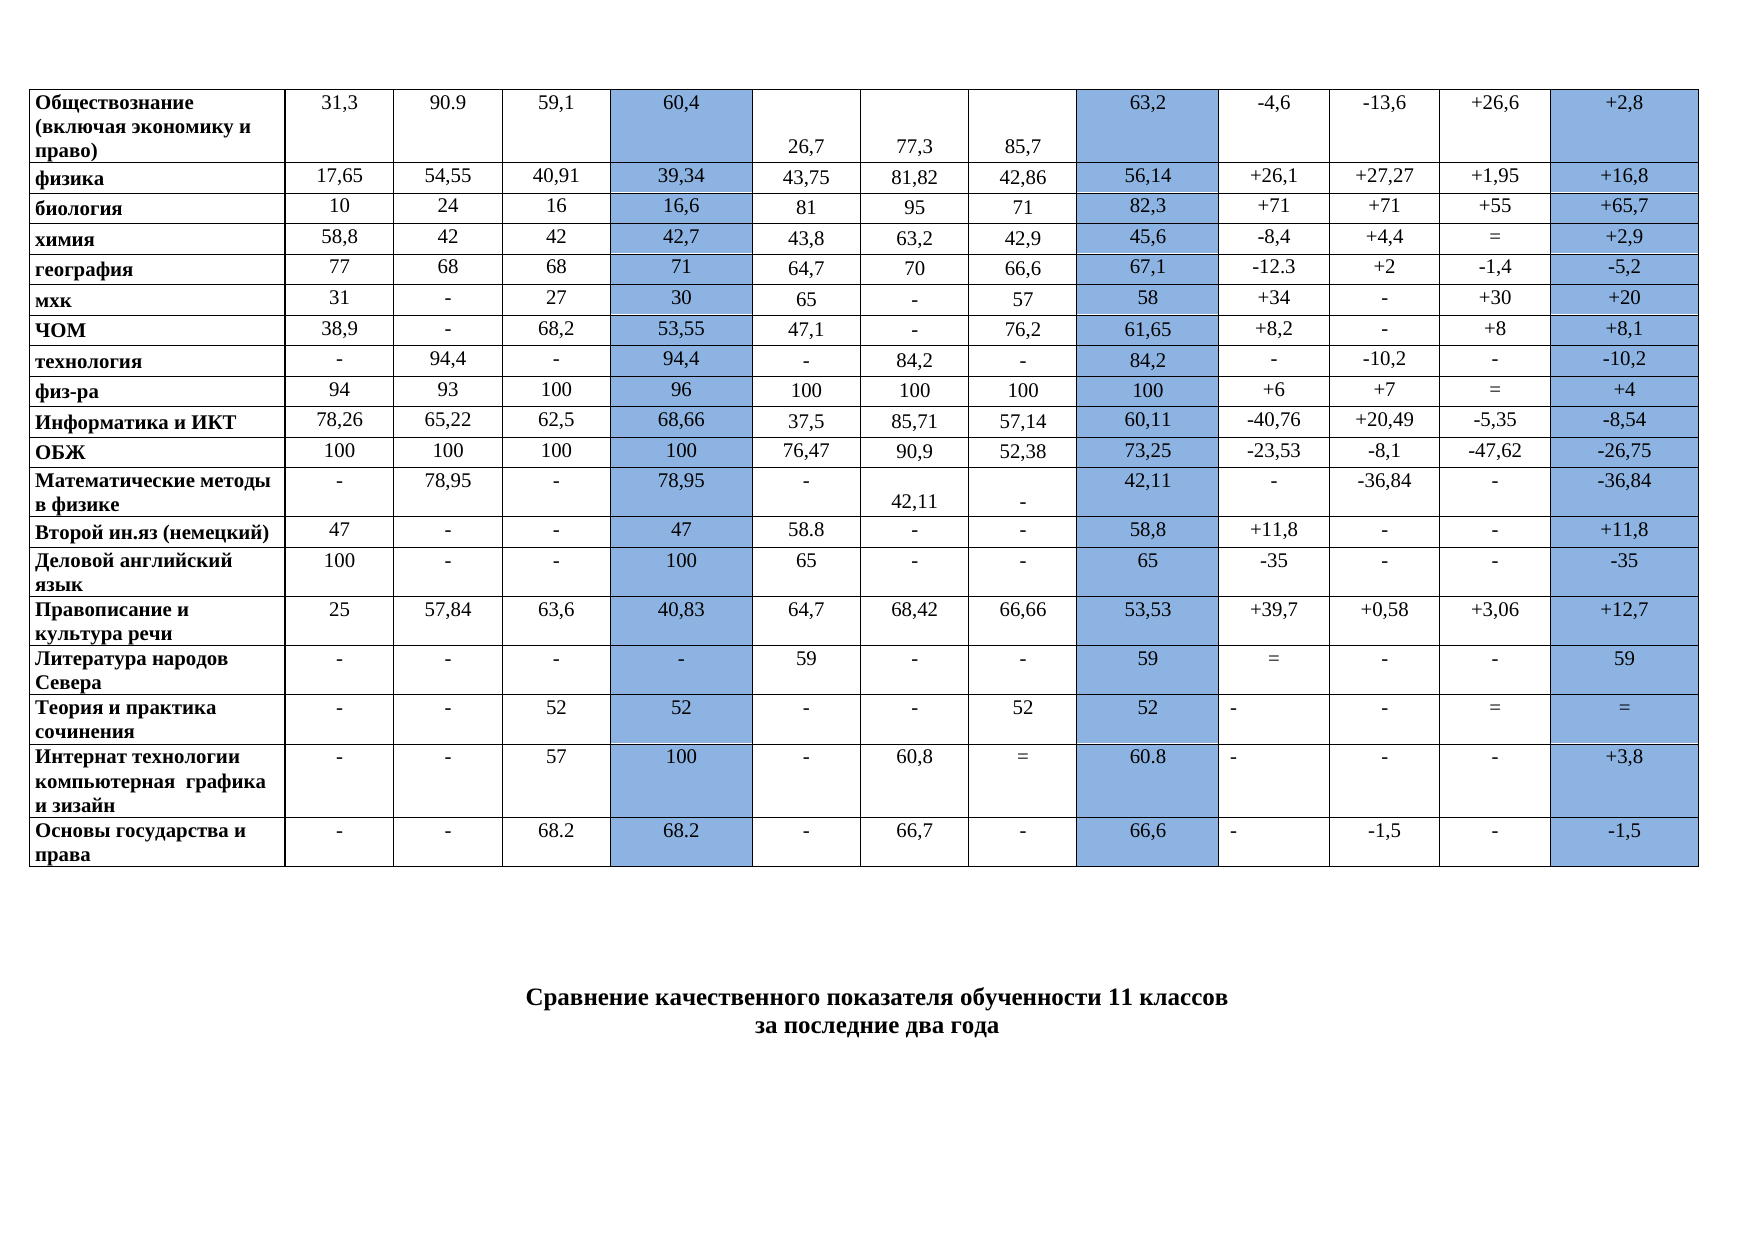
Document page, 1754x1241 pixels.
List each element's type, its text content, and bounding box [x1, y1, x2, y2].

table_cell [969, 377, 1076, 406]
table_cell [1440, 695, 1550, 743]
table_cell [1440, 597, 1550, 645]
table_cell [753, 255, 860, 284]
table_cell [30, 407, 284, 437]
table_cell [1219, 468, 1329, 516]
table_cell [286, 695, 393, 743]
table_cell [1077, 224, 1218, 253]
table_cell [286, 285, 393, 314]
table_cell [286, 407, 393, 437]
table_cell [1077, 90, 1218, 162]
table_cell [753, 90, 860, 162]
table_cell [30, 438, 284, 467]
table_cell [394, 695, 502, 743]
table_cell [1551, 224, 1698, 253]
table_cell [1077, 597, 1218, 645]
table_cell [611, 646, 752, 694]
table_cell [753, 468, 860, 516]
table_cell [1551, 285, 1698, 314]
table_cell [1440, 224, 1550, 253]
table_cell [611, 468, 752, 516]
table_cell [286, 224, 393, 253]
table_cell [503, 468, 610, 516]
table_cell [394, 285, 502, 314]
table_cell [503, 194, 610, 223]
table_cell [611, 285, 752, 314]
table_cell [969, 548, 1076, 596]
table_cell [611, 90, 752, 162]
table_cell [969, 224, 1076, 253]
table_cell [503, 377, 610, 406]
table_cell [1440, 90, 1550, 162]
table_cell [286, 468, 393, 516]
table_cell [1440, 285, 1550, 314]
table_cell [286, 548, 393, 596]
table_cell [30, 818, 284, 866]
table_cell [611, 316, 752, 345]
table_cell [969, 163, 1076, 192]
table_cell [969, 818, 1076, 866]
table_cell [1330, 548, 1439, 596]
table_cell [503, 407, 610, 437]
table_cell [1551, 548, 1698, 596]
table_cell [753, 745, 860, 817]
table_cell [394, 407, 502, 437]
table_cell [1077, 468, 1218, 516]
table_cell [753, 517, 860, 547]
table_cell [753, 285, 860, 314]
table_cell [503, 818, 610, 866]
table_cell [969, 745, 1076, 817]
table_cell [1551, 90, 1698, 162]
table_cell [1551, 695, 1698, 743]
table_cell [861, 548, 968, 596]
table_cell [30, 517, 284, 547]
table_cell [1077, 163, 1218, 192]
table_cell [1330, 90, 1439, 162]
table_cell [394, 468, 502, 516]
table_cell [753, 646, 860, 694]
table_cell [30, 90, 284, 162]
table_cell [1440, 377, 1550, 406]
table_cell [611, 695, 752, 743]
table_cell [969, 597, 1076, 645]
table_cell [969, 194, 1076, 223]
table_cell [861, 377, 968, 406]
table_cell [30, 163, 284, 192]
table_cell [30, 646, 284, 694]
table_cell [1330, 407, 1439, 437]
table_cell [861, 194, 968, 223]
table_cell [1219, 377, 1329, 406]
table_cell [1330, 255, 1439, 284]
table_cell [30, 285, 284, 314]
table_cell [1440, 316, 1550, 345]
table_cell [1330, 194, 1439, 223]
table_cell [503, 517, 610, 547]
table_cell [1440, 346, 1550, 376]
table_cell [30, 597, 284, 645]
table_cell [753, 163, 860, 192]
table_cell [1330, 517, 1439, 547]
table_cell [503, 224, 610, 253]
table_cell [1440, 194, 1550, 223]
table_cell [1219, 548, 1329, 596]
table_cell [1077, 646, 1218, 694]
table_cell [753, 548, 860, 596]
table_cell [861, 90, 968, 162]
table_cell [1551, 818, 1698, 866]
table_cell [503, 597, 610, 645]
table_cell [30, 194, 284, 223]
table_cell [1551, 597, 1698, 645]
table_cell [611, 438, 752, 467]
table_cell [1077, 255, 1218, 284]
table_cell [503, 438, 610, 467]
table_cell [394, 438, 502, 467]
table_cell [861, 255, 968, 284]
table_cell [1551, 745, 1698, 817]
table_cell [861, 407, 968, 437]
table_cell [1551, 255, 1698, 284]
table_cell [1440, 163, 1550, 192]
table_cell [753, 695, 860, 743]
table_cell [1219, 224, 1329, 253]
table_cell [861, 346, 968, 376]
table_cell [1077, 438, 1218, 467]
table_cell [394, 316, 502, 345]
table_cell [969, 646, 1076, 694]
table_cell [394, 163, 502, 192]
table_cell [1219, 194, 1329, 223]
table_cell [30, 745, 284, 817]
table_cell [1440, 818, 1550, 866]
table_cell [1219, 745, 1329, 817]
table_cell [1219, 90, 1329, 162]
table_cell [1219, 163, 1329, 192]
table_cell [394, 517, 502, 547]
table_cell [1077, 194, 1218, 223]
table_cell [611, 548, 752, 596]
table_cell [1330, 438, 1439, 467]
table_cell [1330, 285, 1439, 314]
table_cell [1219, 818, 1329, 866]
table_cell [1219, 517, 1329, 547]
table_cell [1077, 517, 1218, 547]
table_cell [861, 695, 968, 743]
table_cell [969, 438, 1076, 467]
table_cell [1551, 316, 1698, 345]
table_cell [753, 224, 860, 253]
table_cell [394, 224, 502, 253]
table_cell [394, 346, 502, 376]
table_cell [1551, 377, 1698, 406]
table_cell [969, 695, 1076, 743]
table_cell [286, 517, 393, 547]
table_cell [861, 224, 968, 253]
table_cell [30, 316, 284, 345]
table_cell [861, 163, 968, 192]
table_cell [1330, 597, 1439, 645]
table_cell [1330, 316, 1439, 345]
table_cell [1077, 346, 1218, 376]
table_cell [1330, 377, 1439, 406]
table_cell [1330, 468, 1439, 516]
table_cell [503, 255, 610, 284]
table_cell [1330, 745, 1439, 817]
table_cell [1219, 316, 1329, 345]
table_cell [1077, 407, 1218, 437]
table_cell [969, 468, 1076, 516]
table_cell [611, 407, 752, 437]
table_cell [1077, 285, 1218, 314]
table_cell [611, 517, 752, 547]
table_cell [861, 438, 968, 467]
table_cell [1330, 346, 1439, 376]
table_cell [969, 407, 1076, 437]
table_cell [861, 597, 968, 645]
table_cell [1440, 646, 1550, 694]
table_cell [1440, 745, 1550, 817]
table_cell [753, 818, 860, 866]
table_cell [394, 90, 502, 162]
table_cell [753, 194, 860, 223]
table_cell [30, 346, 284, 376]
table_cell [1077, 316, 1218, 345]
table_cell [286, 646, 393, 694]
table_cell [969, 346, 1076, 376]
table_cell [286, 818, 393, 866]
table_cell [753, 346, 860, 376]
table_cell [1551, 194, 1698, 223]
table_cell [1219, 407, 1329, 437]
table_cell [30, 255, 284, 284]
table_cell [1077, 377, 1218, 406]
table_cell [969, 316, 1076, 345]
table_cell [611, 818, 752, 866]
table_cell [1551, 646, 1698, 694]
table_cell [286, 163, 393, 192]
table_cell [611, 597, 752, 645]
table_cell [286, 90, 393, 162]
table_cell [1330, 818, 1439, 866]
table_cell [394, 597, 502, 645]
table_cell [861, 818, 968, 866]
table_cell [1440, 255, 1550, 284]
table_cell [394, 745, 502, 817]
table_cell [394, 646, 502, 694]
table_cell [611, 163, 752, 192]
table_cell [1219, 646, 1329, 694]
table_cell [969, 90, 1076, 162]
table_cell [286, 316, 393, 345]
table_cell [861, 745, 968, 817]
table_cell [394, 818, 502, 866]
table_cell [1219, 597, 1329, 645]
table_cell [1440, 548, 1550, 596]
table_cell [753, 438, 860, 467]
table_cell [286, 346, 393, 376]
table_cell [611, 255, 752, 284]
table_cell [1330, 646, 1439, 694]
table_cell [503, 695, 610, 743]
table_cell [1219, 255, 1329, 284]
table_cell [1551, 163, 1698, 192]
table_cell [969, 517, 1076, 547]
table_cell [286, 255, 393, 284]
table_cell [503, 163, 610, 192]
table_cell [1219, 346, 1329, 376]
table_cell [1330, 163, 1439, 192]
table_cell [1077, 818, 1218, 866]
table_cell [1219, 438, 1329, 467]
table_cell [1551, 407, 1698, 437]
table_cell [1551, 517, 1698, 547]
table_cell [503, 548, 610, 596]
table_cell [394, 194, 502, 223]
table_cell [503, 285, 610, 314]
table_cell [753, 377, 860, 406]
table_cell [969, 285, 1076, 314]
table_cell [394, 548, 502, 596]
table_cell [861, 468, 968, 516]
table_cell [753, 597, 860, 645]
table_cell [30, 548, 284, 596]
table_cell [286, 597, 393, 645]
text Сравнение качественного показателя обученности 11 классов [59, 982, 1695, 1011]
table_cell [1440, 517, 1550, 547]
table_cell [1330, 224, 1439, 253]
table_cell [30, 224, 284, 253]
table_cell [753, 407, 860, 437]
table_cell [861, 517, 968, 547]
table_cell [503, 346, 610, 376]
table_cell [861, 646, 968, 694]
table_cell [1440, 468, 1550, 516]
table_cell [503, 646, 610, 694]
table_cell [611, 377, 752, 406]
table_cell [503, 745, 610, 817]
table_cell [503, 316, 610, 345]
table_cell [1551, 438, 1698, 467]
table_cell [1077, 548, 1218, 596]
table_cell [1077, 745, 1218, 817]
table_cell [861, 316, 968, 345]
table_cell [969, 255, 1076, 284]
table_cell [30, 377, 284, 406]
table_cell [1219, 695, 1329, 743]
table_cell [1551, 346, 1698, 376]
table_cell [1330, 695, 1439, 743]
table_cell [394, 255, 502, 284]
text за последние два года [59, 1011, 1695, 1039]
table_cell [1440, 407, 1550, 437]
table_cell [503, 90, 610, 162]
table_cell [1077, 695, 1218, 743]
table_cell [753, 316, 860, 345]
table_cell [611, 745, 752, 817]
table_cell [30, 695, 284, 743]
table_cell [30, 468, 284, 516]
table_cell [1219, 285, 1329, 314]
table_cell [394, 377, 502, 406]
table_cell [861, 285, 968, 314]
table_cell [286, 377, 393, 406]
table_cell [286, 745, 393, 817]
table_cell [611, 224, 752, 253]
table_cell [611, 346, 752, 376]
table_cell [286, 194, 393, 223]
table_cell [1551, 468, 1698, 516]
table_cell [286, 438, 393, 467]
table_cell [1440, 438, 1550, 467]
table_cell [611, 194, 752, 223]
